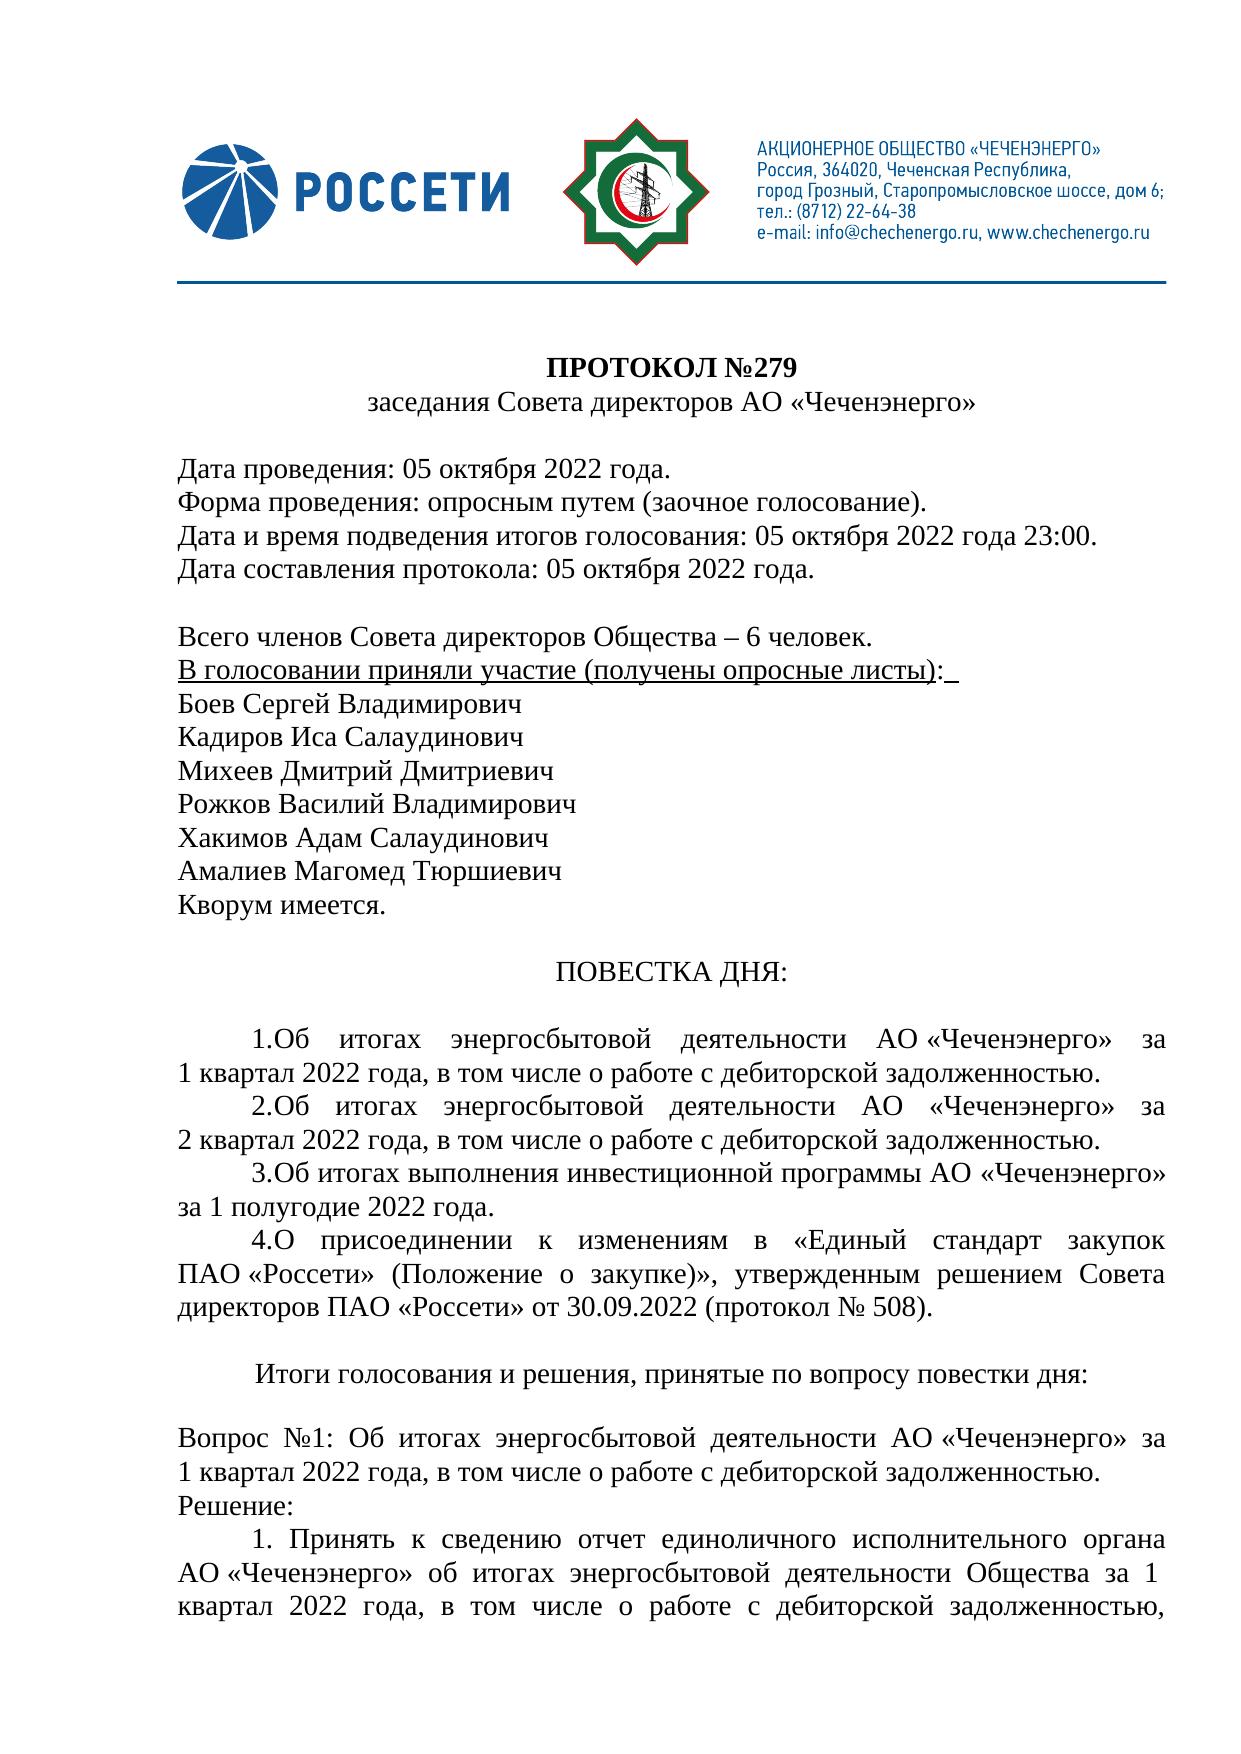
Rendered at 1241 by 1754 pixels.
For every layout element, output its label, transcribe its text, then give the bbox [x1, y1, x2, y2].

list О присоединении к изменениям в «Единый стандарт закупок ПАО «Россети» (Положение о закупке)», утвержденным решением Совета директоров ПАО «Россети» от 30.09.2022 (протокол № 508). [177, 1222, 1166, 1323]
text Вопрос №1: Об итогах энергосбытовой деятельности АО «Чеченэнерго» за 1 квартал 2022 года, в том числе о работе с дебиторской задолженностью. [177, 1421, 1166, 1488]
list Об итогах выполнения инвестиционной программы АО «Чеченэнерго» за 1 полугодие 2022 года. [177, 1155, 1166, 1222]
text Хакимов Адам Салаудинович [177, 820, 1166, 853]
text Михеев Дмитрий Дмитриевич [177, 753, 1166, 786]
text ПРОТОКОЛ №279 [177, 350, 1166, 384]
text Итоги голосования и решения, принятые по вопросу повестки дня: [177, 1357, 1166, 1390]
text Амалиев Магомед Тюршиевич [177, 853, 1166, 887]
text Всего членов Совета директоров Общества – 6 человек. [177, 619, 1167, 652]
text Решение: [177, 1488, 1166, 1521]
text Дата и время подведения итогов голосования: 05 октября 2022 года 23:00. [177, 518, 1166, 552]
text В голосовании приняли участие (получены опросные листы): [177, 652, 1166, 686]
text Кворум имеется. [177, 887, 1166, 921]
text Дата составления протокола: 05 октября 2022 года. [177, 552, 1167, 585]
text Боев Сергей Владимирович [177, 686, 1166, 719]
text Форма проведения: опросным путем (заочное голосование). [177, 484, 1166, 518]
list Об итогах энергосбытовой деятельности АО «Чеченэнерго» за 1 квартал 2022 года, в том числе о работе с дебиторской задолженностью. [177, 1021, 1166, 1088]
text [177, 1521, 1166, 1622]
text ПОВЕСТКА ДНЯ: [177, 954, 1166, 988]
text заседания Совета директоров АО «Чеченэнерго» [177, 384, 1166, 417]
text Кадиров Иса Салаудинович [177, 719, 1166, 753]
picture [177, 118, 1167, 284]
text Рожков Василий Владимирович [177, 786, 1166, 820]
text Дата проведения: 05 октября 2022 года. [177, 451, 1166, 484]
list Об итогах энергосбытовой деятельности АО «Чеченэнерго» за 2 квартал 2022 года, в том числе о работе с дебиторской задолженностью. [177, 1088, 1166, 1155]
